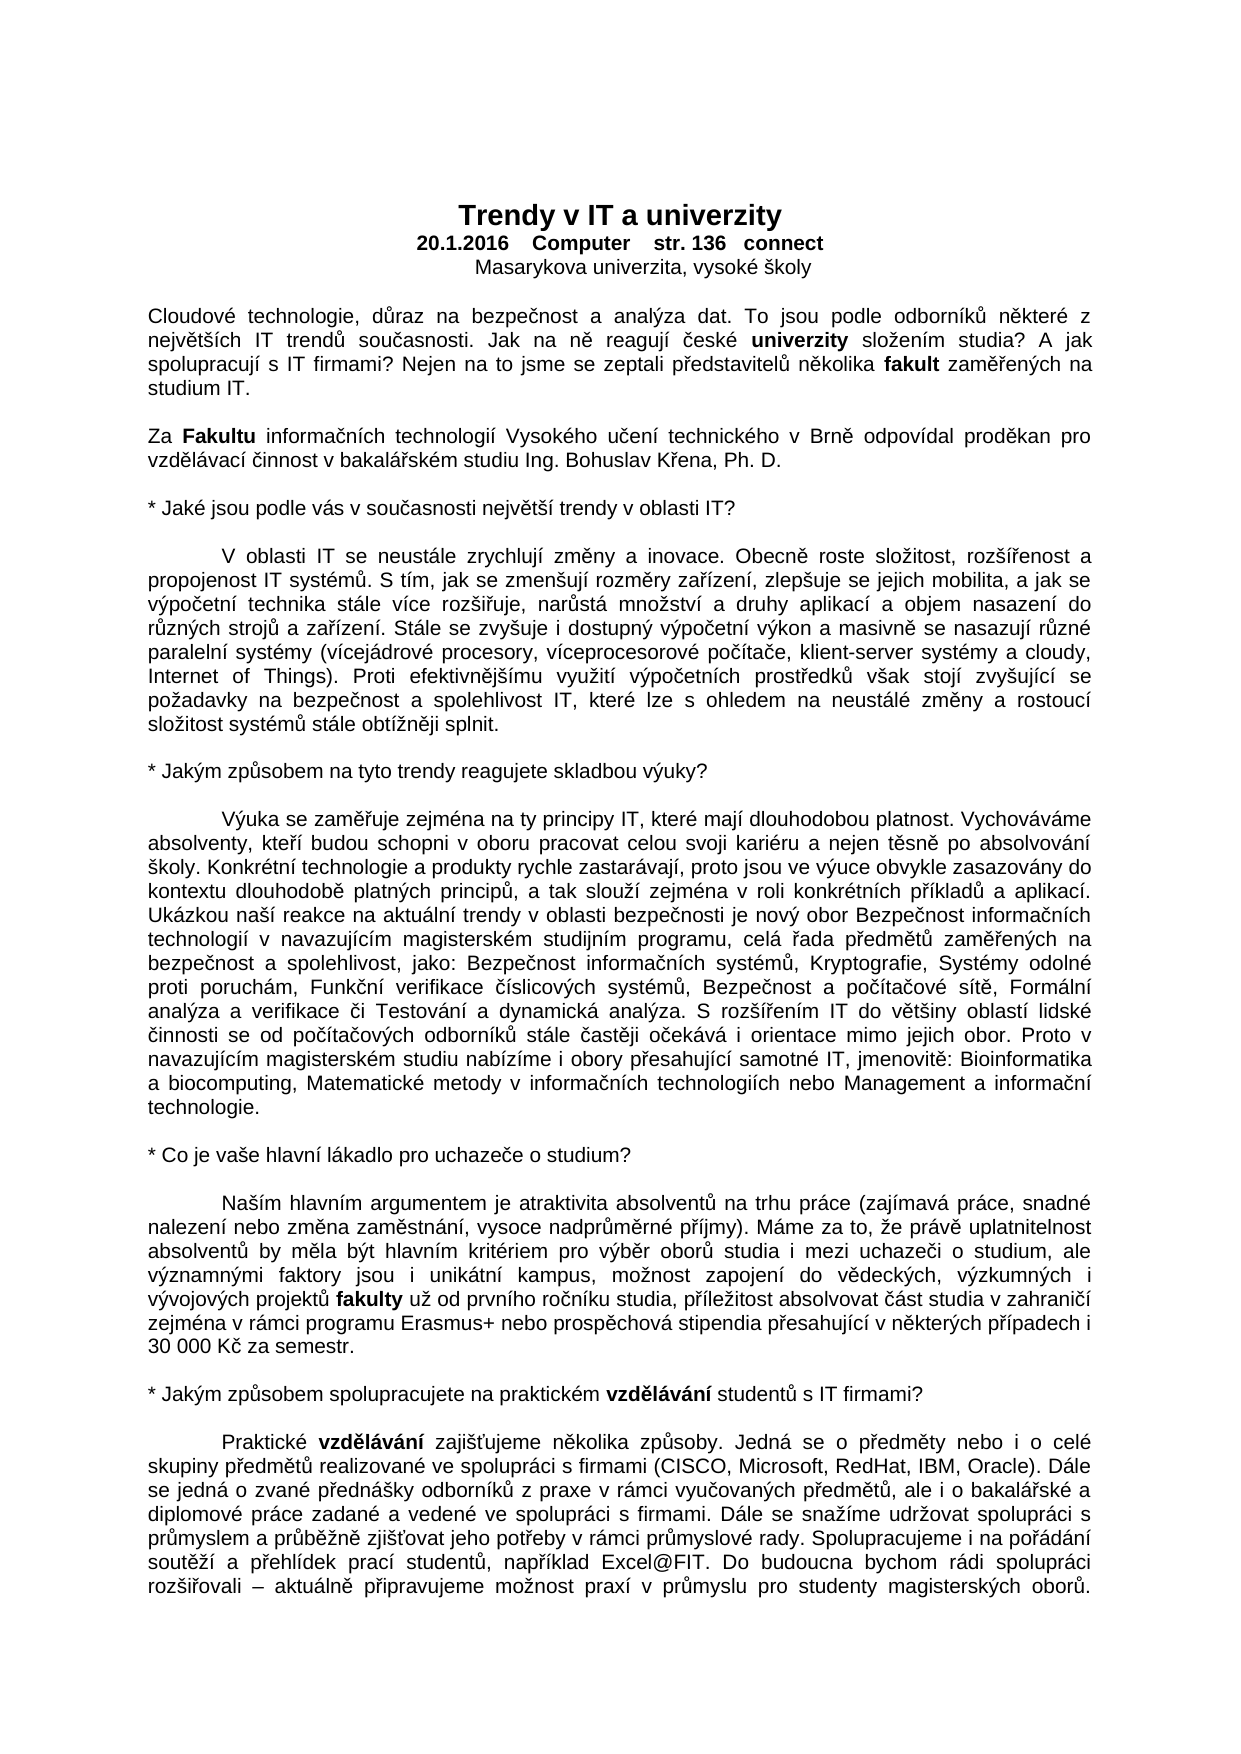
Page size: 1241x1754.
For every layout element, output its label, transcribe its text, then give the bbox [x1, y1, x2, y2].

text * Jaké jsou podle vás v současnosti největší trendy v oblasti IT? [148, 496, 1093, 520]
text * Jakým způsobem na tyto trendy reagujete skladbou výuky? [148, 759, 1093, 783]
text Za Fakultu informačních technologií Vysokého učení technického v Brně odpovídal proděkan pro vzdělávací činnost v bakalářském studiu Ing. Bohuslav Křena, Ph. D. [148, 424, 1093, 472]
text 20.1.2016 Computer str. 136 connect [148, 231, 1093, 255]
text * Jakým způsobem spolupracujete na praktickém vzdělávání studentů s IT firmami? [148, 1382, 1093, 1406]
text Výuka se zaměřuje zejména na ty principy IT, které mají dlouhodobou platnost. Vychováváme absolventy, kteří budou schopni v oboru pracovat celou svoji kariéru a nejen těsně po absolvování školy. Konkrétní technologie a produkty rychle zastarávají, proto jsou ve výuce obvykle zasazovány do kontextu dlouhodobě platných principů, a tak slouží zejména v roli konkrétních příkladů a aplikací. Ukázkou naší reakce na aktuální trendy v oblasti bezpečnosti je nový obor Bezpečnost informačních technologií v navazujícím magisterském studijním programu, celá řada předmětů zaměřených na bezpečnost a spolehlivost, jako: Bezpečnost informačních systémů, Kryptografie, Systémy odolné proti poruchám, Funkční verifikace číslicových systémů, Bezpečnost a počítačové sítě, Formální analýza a verifikace či Testování a dynamická analýza. S rozšířením IT do většiny oblastí lidské činnosti se od počítačových odborníků stále častěji očekává i orientace mimo jejich obor. Proto v navazujícím magisterském studiu nabízíme i obory přesahující samotné IT, jmenovitě: Bioinformatika a biocomputing, Matematické metody v informačních technologiích nebo Management a informační technologie. [148, 807, 1093, 1119]
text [148, 1430, 1093, 1598]
text * Co je vaše hlavní lákadlo pro uchazeče o studium? [148, 1143, 1093, 1167]
text Naším hlavním argumentem je atraktivita absolventů na trhu práce (zajímavá práce, snadné nalezení nebo změna zaměstnání, vysoce nadprůměrné příjmy). Máme za to, že právě uplatnitelnost absolventů by měla být hlavním kritériem pro výběr oborů studia i mezi uchazeči o studium, ale významnými faktory jsou i unikátní kampus, možnost zapojení do vědeckých, výzkumných i vývojových projektů fakulty už od prvního ročníku studia, příležitost absolvovat část studia v zahraničí zejména v rámci programu Erasmus+ nebo prospěchová stipendia přesahující v některých případech i 30 000 Kč za semestr. [148, 1191, 1093, 1358]
text V oblasti IT se neustále zrychlují změny a inovace. Obecně roste složitost, rozšířenost a propojenost IT systémů. S tím, jak se zmenšují rozměry zařízení, zlepšuje se jejich mobilita, a jak se výpočetní technika stále více rozšiřuje, narůstá množství a druhy aplikací a objem nasazení do různých strojů a zařízení. Stále se zvyšuje i dostupný výpočetní výkon a masivně se nasazují různé paralelní systémy (vícejádrové procesory, víceprocesorové počítače, klient-server systémy a cloudy, Internet of Things). Proti efektivnějšímu využití výpočetních prostředků však stojí zvyšující se požadavky na bezpečnost a spolehlivost IT, které lze s ohledem na neustálé změny a rostoucí složitost systémů stále obtížněji splnit. [148, 544, 1093, 735]
text Cloudové technologie, důraz na bezpečnost a analýza dat. To jsou podle odborníků některé z největších IT trendů současnosti. Jak na ně reagují české univerzity složením studia? A jak spolupracují s IT firmami? Nejen na to jsme se zeptali představitelů několika fakult zaměřených na studium IT. [148, 304, 1093, 400]
text Trendy v IT a univerzity [148, 198, 1093, 231]
text Masarykova univerzita, vysoké školy [148, 255, 1093, 279]
